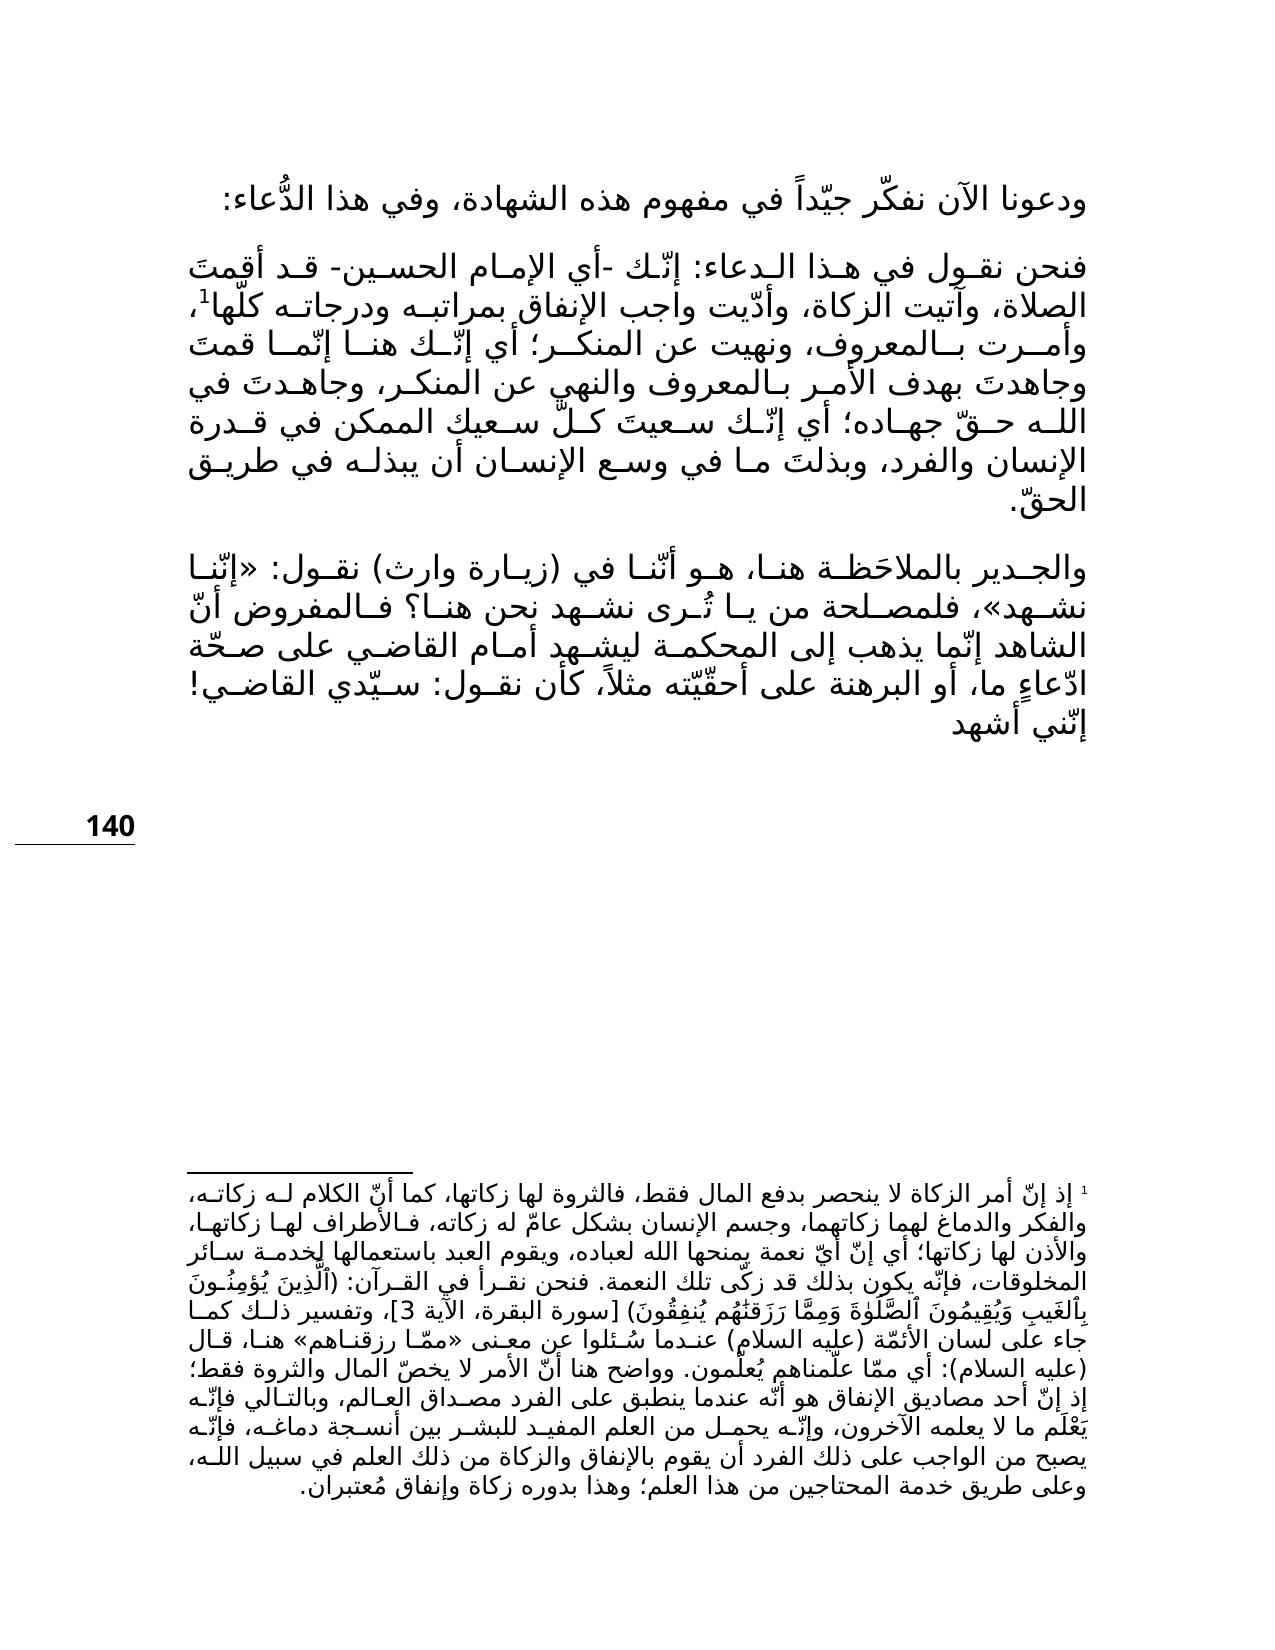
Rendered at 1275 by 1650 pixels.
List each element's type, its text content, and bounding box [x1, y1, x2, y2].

text ودعونا الآن نفكّر جيّداً في مفهوم هذه الشهادة، وفي هذا الدُّعاء: [187, 179, 1087, 218]
text والجدير بالملاحَظة هنا، هو أنّنا في (زيارة وارث) نقول: «إنّنا نشهد»، فلمصلحة من يا تُرى نشهد نحن هنا؟ فالمفروض أنّ الشاهد إنّما يذهب إلى المحكمة ليشهد أمام القاضي على صحّة ادّعاءٍ ما، أو البرهنة على أحقّيّته مثلاً، كأن نقول: سيّدي القاضي! إنّني أشهد [187, 548, 1087, 743]
text فنحن نقول في هذا الدعاء: إنّك -أي الإمام الحسين- قد أقمتَ الصلاة، وآتيت الزكاة، وأدّيت واجب الإنفاق بمراتبه ودرجاته كلّها، وأمرت بالمعروف، ونهيت عن المنكر؛ أي إنّك هنا إنّما قمتَ وجاهدتَ بهدف الأمر بالمعروف والنهي عن المنكر، وجاهدتَ في الله حقّ جهاده؛ أي إنّك سعيتَ كلّ سعيك الممكن في قدرة الإنسان والفرد، وبذلتَ ما في وسع الإنسان أن يبذله في طريق الحقّ. [187, 247, 1087, 519]
